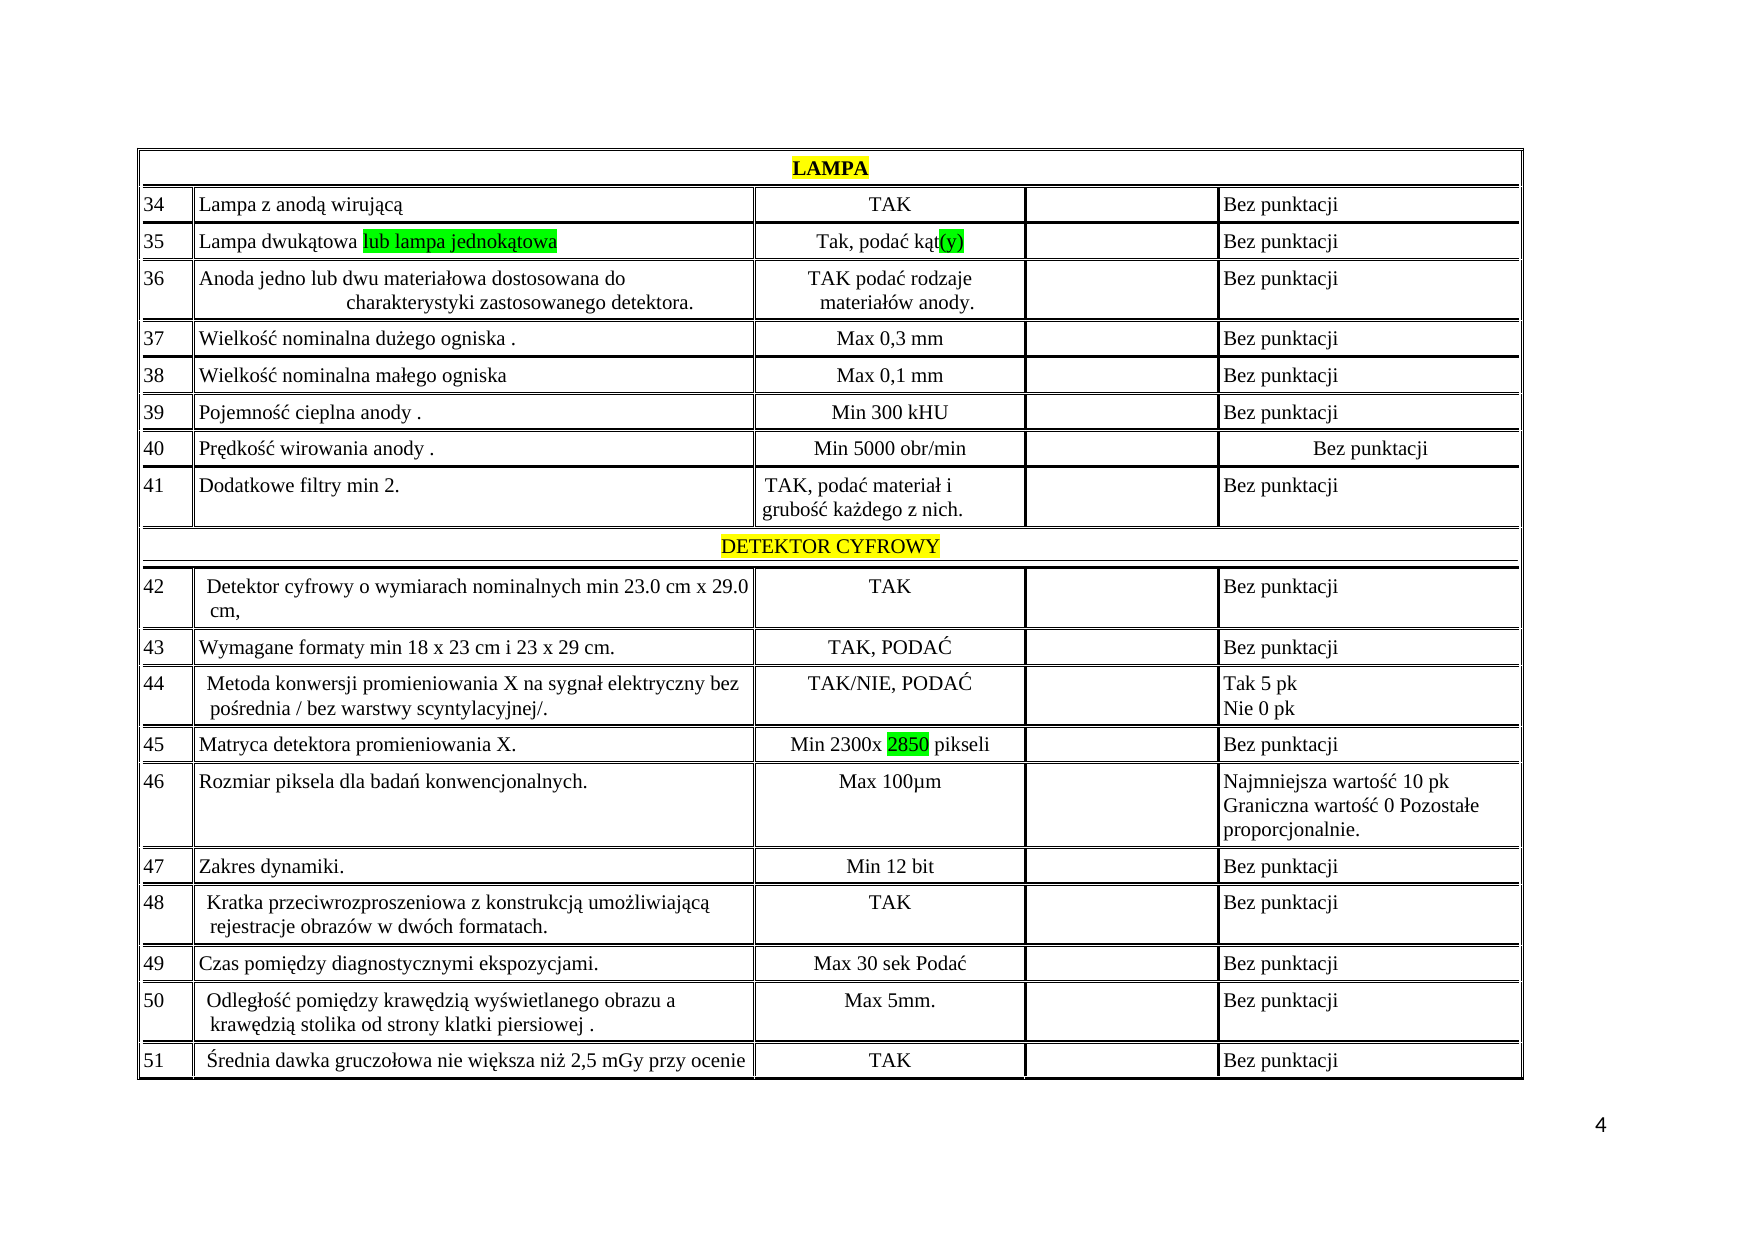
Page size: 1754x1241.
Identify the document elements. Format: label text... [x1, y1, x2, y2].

table_cell Wielkość nominalna małego ogniska [195, 358, 753, 392]
table_cell Rozmiar piksela dla badań konwencjonalnych. [195, 764, 753, 846]
table_cell Lampa dwukątowa lub lampa jednokątowa [195, 224, 753, 258]
table_cell Bez punktacji [1218, 258, 1522, 318]
table_cell TAK, podać materiał i grubość każdego z nich. [756, 468, 1024, 526]
table_cell TAK [756, 569, 1024, 627]
table_cell TAK [755, 1044, 1025, 1077]
table_cell Bez punktacji [1220, 428, 1521, 465]
table_cell 37 [140, 318, 192, 355]
table_cell Max 0,1 mm [756, 358, 1024, 392]
table_cell [1027, 261, 1217, 318]
table_cell Max 30 sek Podać [756, 947, 1024, 980]
table_cell 49 [140, 943, 192, 980]
table_cell 39 [139, 392, 194, 428]
table_cell LAMPA [140, 151, 1521, 184]
table_cell 47 [139, 846, 194, 882]
table_cell Matryca detektora promieniowania X. [195, 728, 753, 761]
table_cell [1027, 322, 1217, 355]
table_cell [1027, 395, 1217, 428]
table_cell Najmniejsza wartość 10 pk Graniczna wartość 0 Pozostałe proporcjonalnie. [1218, 761, 1522, 846]
table_cell Bez punktacji [1220, 355, 1521, 392]
table_cell Czas pomiędzy diagnostycznymi ekspozycjami. [195, 947, 753, 980]
table_cell [1027, 849, 1217, 882]
table_cell 40 [140, 428, 192, 465]
table_cell Min 2300x 2850 pikseli [756, 728, 1024, 761]
table_cell Bez punktacji [1218, 627, 1522, 663]
table_cell 43 [139, 627, 194, 663]
table_cell Lampa z anodą wirującą [195, 188, 753, 221]
table_cell 36 [139, 258, 194, 318]
table_cell 42 [140, 566, 192, 627]
table_cell [1027, 468, 1217, 526]
table_cell [1027, 224, 1217, 258]
table_cell 41 [140, 465, 192, 526]
table_cell Odległość pomiędzy krawędzią wyświetlanego obrazu a krawędzią stolika od strony klatki piersiowej . [195, 983, 753, 1040]
table_cell Min 12 bit [756, 849, 1024, 882]
table_cell Bez punktacji [1220, 943, 1521, 980]
table_cell Bez punktacji [1218, 846, 1522, 882]
table_cell [1027, 188, 1217, 221]
table_cell 35 [140, 221, 192, 258]
table_cell [1027, 358, 1217, 392]
table_cell Bez punktacji [1220, 566, 1521, 627]
table_cell Bez punktacji [1218, 1040, 1521, 1077]
table_cell TAK, PODAĆ [756, 630, 1024, 663]
table_cell 46 [139, 761, 194, 846]
table_cell TAK [756, 188, 1024, 221]
table_cell Min 5000 obr/min [756, 432, 1024, 465]
table_cell [1027, 569, 1217, 627]
table_cell [1027, 728, 1217, 761]
table_cell Min 300 kHU [756, 395, 1024, 428]
table_cell Dodatkowe filtry min 2. [195, 468, 753, 526]
table_cell 51 [140, 1040, 194, 1077]
table_cell Max 100µm [756, 764, 1024, 846]
table_cell 48 [140, 882, 192, 943]
table_cell [1025, 1044, 1218, 1077]
table_cell [1027, 432, 1217, 465]
table_cell 50 [139, 980, 194, 1040]
table_cell Bez punktacji [1220, 221, 1521, 258]
table_cell Wielkość nominalna dużego ogniska . [195, 322, 753, 355]
table_cell Tak, podać kąt(y) [756, 224, 1024, 258]
table_cell DETEKTOR CYFROWY [139, 526, 1522, 566]
table_cell TAK/NIE, PODAĆ [756, 667, 1024, 724]
table_cell Bez punktacji [1220, 882, 1521, 943]
table_cell [1027, 886, 1217, 943]
table_cell 34 [140, 184, 192, 221]
table_cell Prędkość wirowania anody . [195, 432, 753, 465]
table_cell 44 [140, 664, 192, 724]
table_cell TAK podać rodzaje materiałów anody. [756, 261, 1024, 318]
table_cell [1027, 630, 1217, 663]
table_cell Bez punktacji [1220, 724, 1521, 761]
table_cell Metoda konwersji promieniowania X na sygnał elektryczny bez pośrednia / bez warstwy scyntylacyjnej/. [195, 667, 753, 724]
table_cell Tak 5 pk Nie 0 pk [1220, 664, 1521, 724]
table_cell Wymagane formaty min 18 x 23 cm i 23 x 29 cm. [195, 630, 753, 663]
table_cell Bez punktacji [1220, 318, 1521, 355]
table_cell [1027, 667, 1217, 724]
table_cell [1027, 983, 1217, 1040]
table_cell Anoda jedno lub dwu materiałowa dostosowana do charakterystyki zastosowanego detektora. [195, 261, 753, 318]
table_cell Bez punktacji [1220, 465, 1521, 526]
table_cell [1027, 947, 1217, 980]
table_cell [1027, 764, 1217, 846]
table_cell Max 0,3 mm [756, 322, 1024, 355]
table_cell Detektor cyfrowy o wymiarach nominalnych min 23.0 cm x 29.0 cm, [195, 569, 753, 627]
table_cell 38 [140, 355, 192, 392]
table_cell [194, 1044, 754, 1077]
table_cell Bez punktacji [1218, 392, 1522, 428]
table_cell Bez punktacji [1220, 184, 1521, 221]
table_cell Zakres dynamiki. [195, 849, 753, 882]
table_cell Bez punktacji [1218, 980, 1522, 1040]
table_cell 45 [140, 724, 192, 761]
table_cell TAK [756, 886, 1024, 943]
table_cell Max 5mm. [756, 983, 1024, 1040]
table_cell Pojemność cieplna anody . [195, 395, 753, 428]
table_cell Kratka przeciwrozproszeniowa z konstrukcją umożliwiającą rejestracje obrazów w dwóch formatach. [195, 886, 753, 943]
